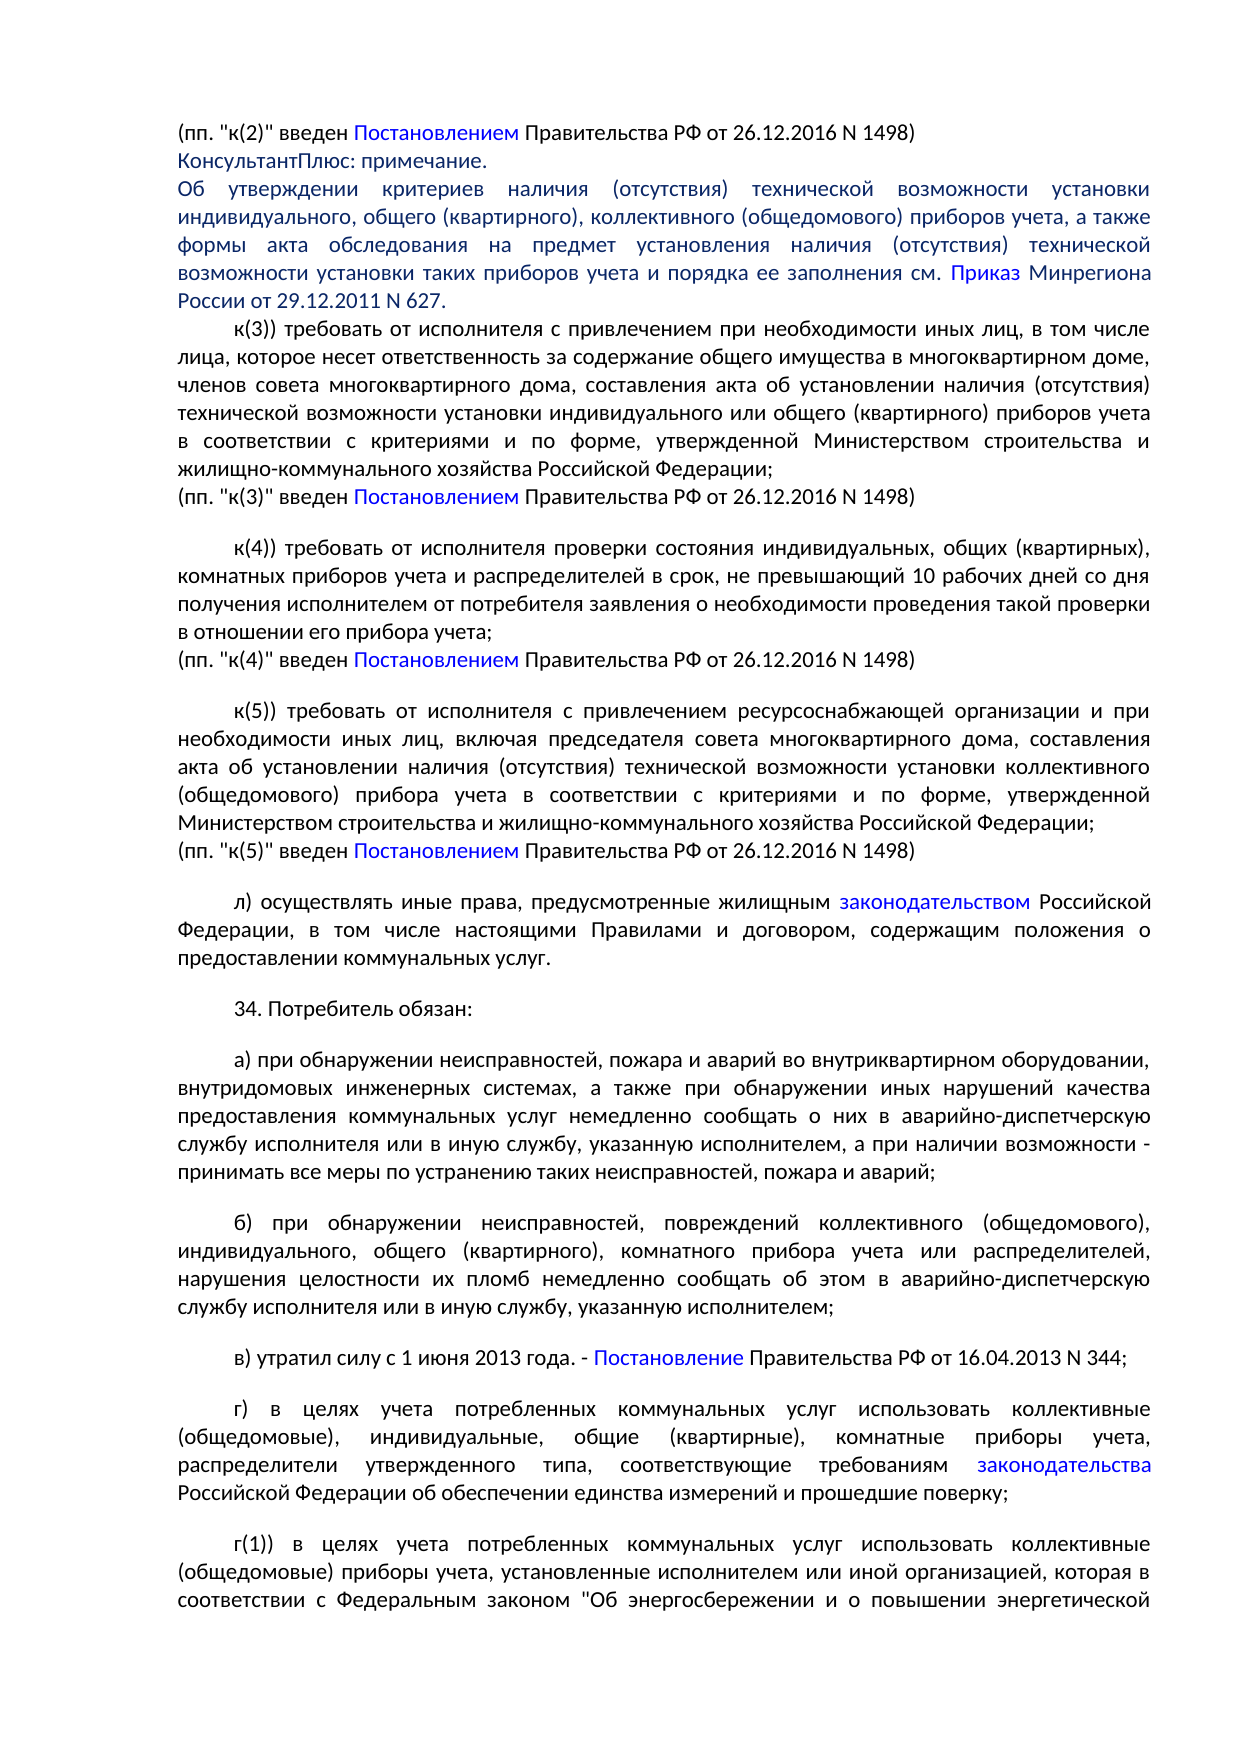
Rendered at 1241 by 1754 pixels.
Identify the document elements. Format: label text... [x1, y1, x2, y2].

text (пп. "к(2)" введен Постановлением Правительства РФ от 26.12.2016 N 1498) [177, 118, 1152, 146]
text л) осуществлять иные права, предусмотренные жилищным законодательством Российской Федерации, в том числе настоящими Правилами и договором, содержащим положения о предоставлении коммунальных услуг. [177, 887, 1152, 971]
text 34. Потребитель обязан: [177, 994, 1152, 1022]
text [177, 1529, 1152, 1613]
text г) в целях учета потребленных коммунальных услуг использовать коллективные (общедомовые), индивидуальные, общие (квартирные), комнатные приборы учета, распределители утвержденного типа, соответствующие требованиям законодательства Российской Федерации об обеспечении единства измерений и прошедшие поверку; [177, 1394, 1152, 1506]
text к(5)) требовать от исполнителя с привлечением ресурсоснабжающей организации и при необходимости иных лиц, включая председателя совета многоквартирного дома, составления акта об установлении наличия (отсутствия) технической возможности установки коллективного (общедомового) прибора учета в соответствии с критериями и по форме, утвержденной Министерством строительства и жилищно-коммунального хозяйства Российской Федерации; [177, 696, 1152, 836]
text в) утратил силу с 1 июня 2013 года. - Постановление Правительства РФ от 16.04.2013 N 344; [177, 1343, 1152, 1371]
text Об утверждении критериев наличия (отсутствия) технической возможности установки индивидуального, общего (квартирного), коллективного (общедомового) приборов учета, а также формы акта обследования на предмет установления наличия (отсутствия) технической возможности установки таких приборов учета и порядка ее заполнения см. Приказ Минрегиона России от 29.12.2011 N 627. [177, 174, 1152, 314]
text к(3)) требовать от исполнителя с привлечением при необходимости иных лиц, в том числе лица, которое несет ответственность за содержание общего имущества в многоквартирном доме, членов совета многоквартирного дома, составления акта об установлении наличия (отсутствия) технической возможности установки индивидуального или общего (квартирного) приборов учета в соответствии с критериями и по форме, утвержденной Министерством строительства и жилищно-коммунального хозяйства Российской Федерации; [177, 314, 1152, 482]
text (пп. "к(5)" введен Постановлением Правительства РФ от 26.12.2016 N 1498) [177, 836, 1152, 864]
text (пп. "к(4)" введен Постановлением Правительства РФ от 26.12.2016 N 1498) [177, 645, 1152, 673]
text а) при обнаружении неисправностей, пожара и аварий во внутриквартирном оборудовании, внутридомовых инженерных системах, а также при обнаружении иных нарушений качества предоставления коммунальных услуг немедленно сообщать о них в аварийно-диспетчерскую службу исполнителя или в иную службу, указанную исполнителем, а при наличии возможности - принимать все меры по устранению таких неисправностей, пожара и аварий; [177, 1045, 1152, 1185]
text (пп. "к(3)" введен Постановлением Правительства РФ от 26.12.2016 N 1498) [177, 482, 1152, 510]
text б) при обнаружении неисправностей, повреждений коллективного (общедомового), индивидуального, общего (квартирного), комнатного прибора учета или распределителей, нарушения целостности их пломб немедленно сообщать об этом в аварийно-диспетчерскую службу исполнителя или в иную службу, указанную исполнителем; [177, 1208, 1152, 1320]
text к(4)) требовать от исполнителя проверки состояния индивидуальных, общих (квартирных), комнатных приборов учета и распределителей в срок, не превышающий 10 рабочих дней со дня получения исполнителем от потребителя заявления о необходимости проведения такой проверки в отношении его прибора учета; [177, 533, 1152, 645]
text КонсультантПлюс: примечание. [177, 146, 1152, 174]
